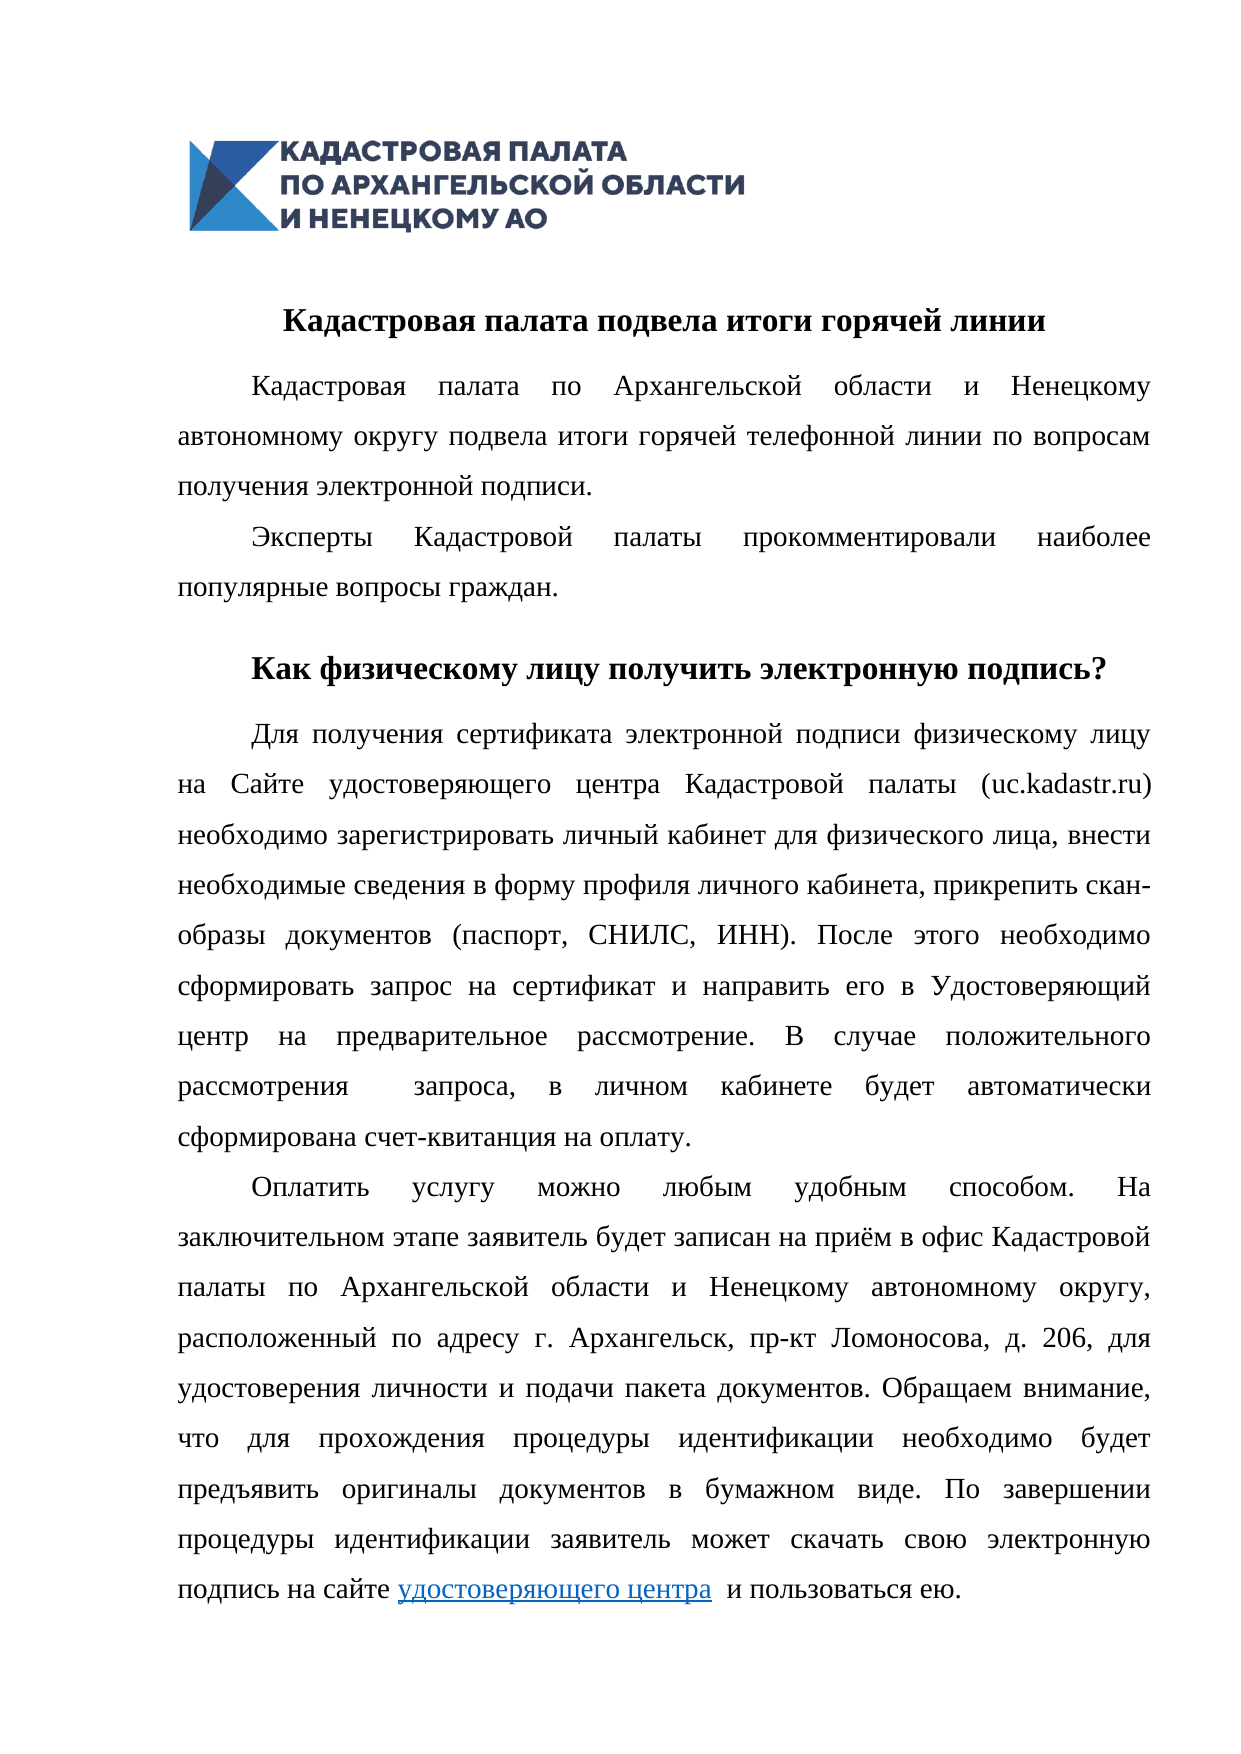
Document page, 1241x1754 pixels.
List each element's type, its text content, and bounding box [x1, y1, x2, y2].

text Кадастровая палата по Архангельской области и Ненецкому автономному округу подвела итоги горячей телефонной линии по вопросам получения электронной подписи. [177, 368, 1152, 502]
text Кадастровая палата подвела итоги горячей линии [177, 300, 1152, 339]
text Для получения сертификата электронной подписи физическому лицу на Сайте удостоверяющего центра Кадастровой палаты (uc.kadastr.ru) необходимо зарегистрировать личный кабинет для физического лица, внести необходимые сведения в форму профиля личного кабинета, прикрепить скан-образы документов (паспорт, СНИЛС, ИНН). После этого необходимо сформировать запрос на сертификат и направить его в Удостоверяющий центр на предварительное рассмотрение. В случае положительного рассмотрения запроса, в личном кабинете будет автоматически сформирована счет-квитанция на оплату. [177, 716, 1152, 1152]
text Эксперты Кадастровой палаты прокомментировали наиболее популярные вопросы граждан. [177, 519, 1152, 603]
text Как физическому лицу получить электронную подпись? [177, 649, 1152, 687]
text Оплатить услугу можно любым удобным способом. На заключительном этапе заявитель будет записан на приём в офис Кадастровой палаты по Архангельской области и Ненецкому автономному округу, расположенный по адресу г. Архангельск, пр-кт Ломоносова, д. 206, для удостоверения личности и подачи пакета документов. Обращаем внимание, что для прохождения процедуры идентификации необходимо будет предъявить оригиналы документов в бумажном виде. По завершении процедуры идентификации заявитель может скачать свою электронную подпись на сайте удостоверяющего центра и пользоваться ею. [177, 1169, 1152, 1605]
picture [177, 118, 767, 272]
